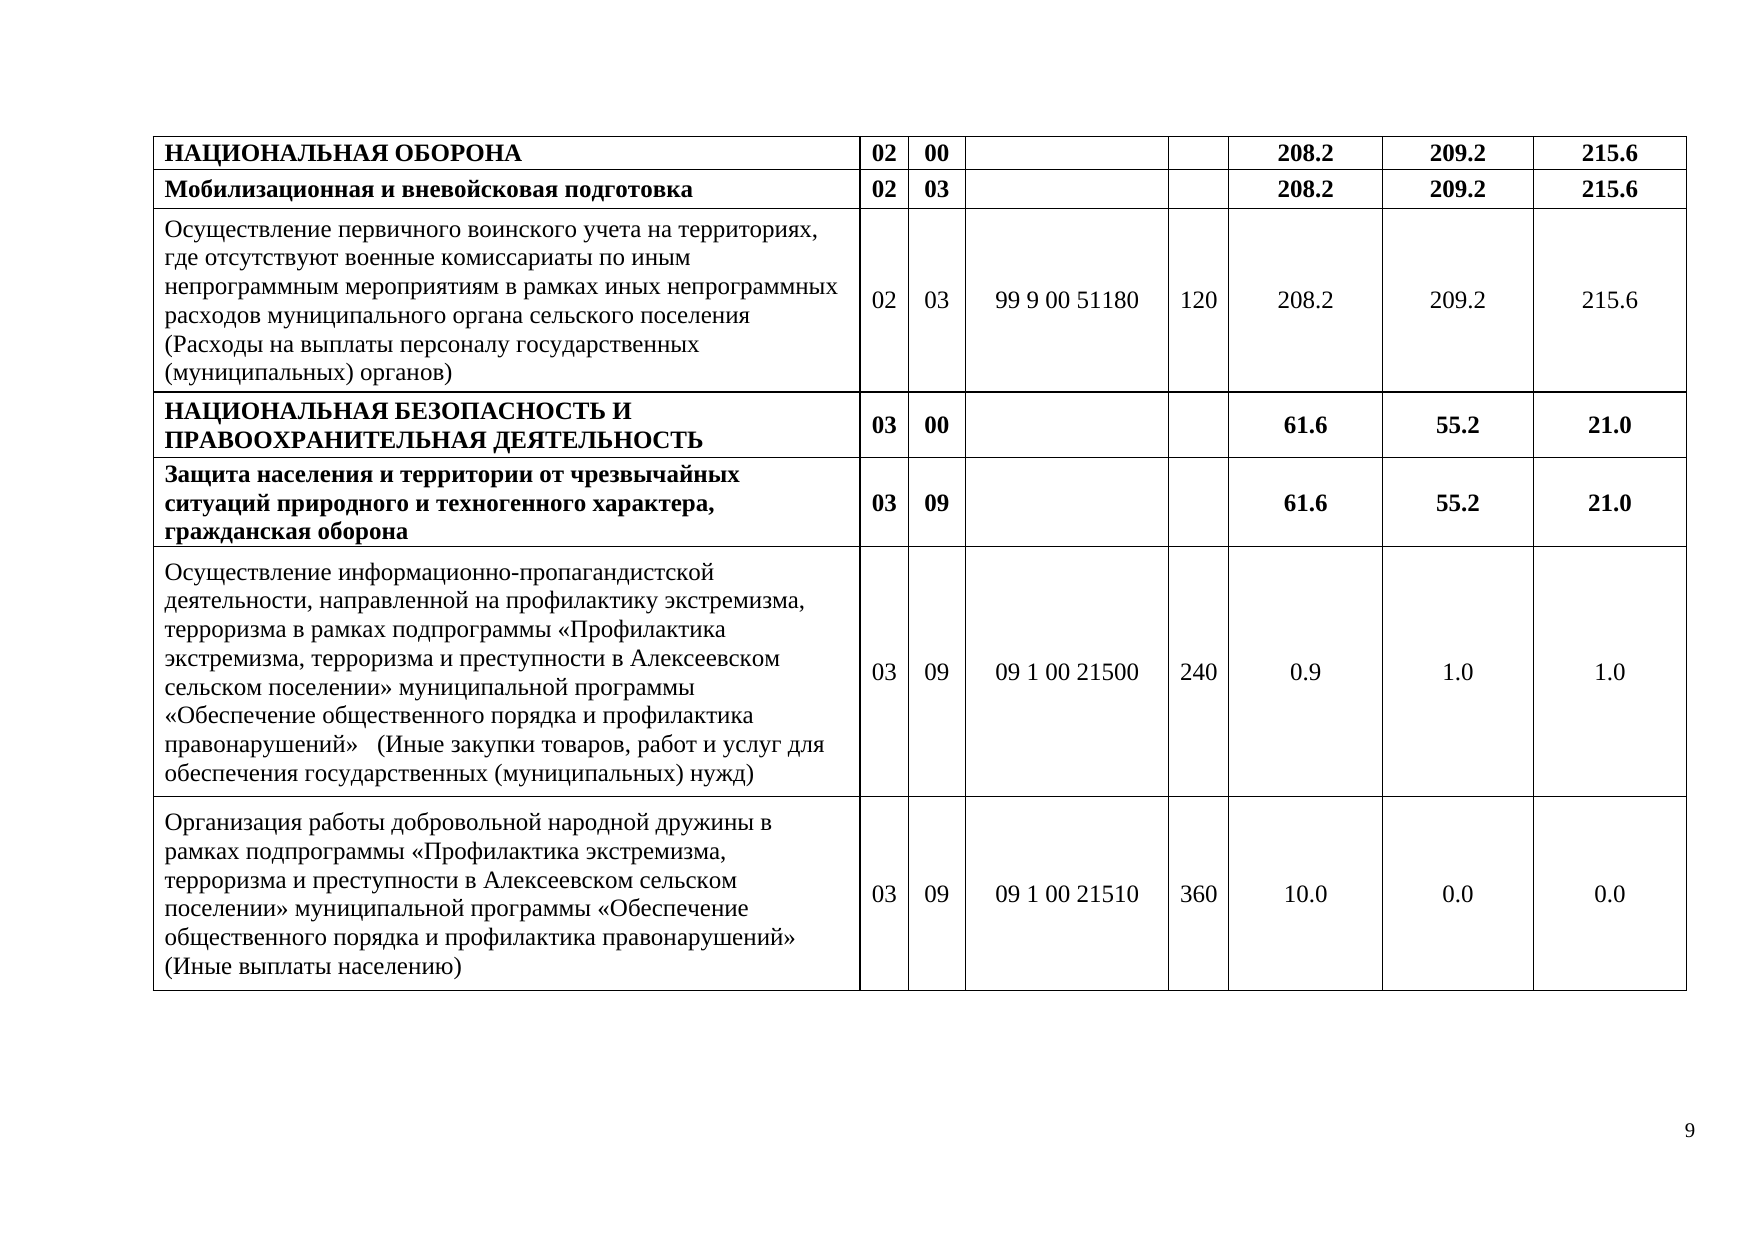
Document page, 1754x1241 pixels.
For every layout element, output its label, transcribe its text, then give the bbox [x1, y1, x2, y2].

table_cell 03 [909, 170, 965, 208]
table_cell [966, 170, 1168, 208]
table_cell 240 [1169, 547, 1228, 796]
table_cell 120 [1169, 209, 1228, 391]
table_cell 1.0 [1383, 547, 1533, 796]
table_cell 209.2 [1383, 170, 1533, 208]
table_cell 208.2 [1229, 137, 1382, 169]
table_cell Осуществление первичного воинского учета на территориях, где отсутствуют военные комиссариаты по иным непрограммным мероприятиям в рамках иных непрограммных расходов муниципального органа сельского поселения (Расходы на выплаты персоналу государственных (муниципальных) органов) [154, 209, 859, 391]
table_cell [966, 458, 1168, 546]
table_cell 21.0 [1534, 393, 1686, 457]
table_cell 03 [861, 797, 908, 990]
table_cell 21.0 [1534, 458, 1686, 546]
table_cell 09 [909, 547, 965, 796]
table_cell 55.2 [1383, 458, 1533, 546]
table_cell [1169, 170, 1228, 208]
table_cell 208.2 [1229, 170, 1382, 208]
table_cell 55.2 [1383, 393, 1533, 457]
table_cell 00 [909, 393, 965, 457]
table_cell Организация работы добровольной народной дружины в рамках подпрограммы «Профилактика экстремизма, терроризма и преступности в Алексеевском сельском поселении» муниципальной программы «Обеспечение общественного порядка и профилактика правонарушений» (Иные выплаты населению) [154, 797, 859, 990]
table_cell [1169, 393, 1228, 457]
table_cell 360 [1169, 797, 1228, 990]
table_cell 0.0 [1534, 797, 1686, 990]
table_cell [1169, 137, 1228, 169]
table_cell 0.0 [1383, 797, 1533, 990]
table_cell 00 [909, 137, 965, 169]
table_cell 09 [909, 797, 965, 990]
table_cell 215.6 [1534, 170, 1686, 208]
table_cell 1.0 [1534, 547, 1686, 796]
table_cell [966, 137, 1168, 169]
table_cell НАЦИОНАЛЬНАЯ БЕЗОПАСНОСТЬ И ПРАВООХРАНИТЕЛЬНАЯ ДЕЯТЕЛЬНОСТЬ [154, 393, 859, 457]
table_cell 02 [861, 137, 908, 169]
table_cell 0.9 [1229, 547, 1382, 796]
table_cell Защита населения и территории от чрезвычайных ситуаций природного и техногенного характера, гражданская оборона [154, 458, 859, 546]
table_cell 209.2 [1383, 137, 1533, 169]
table_cell 09 1 00 21510 [966, 797, 1168, 990]
table_cell 208.2 [1229, 209, 1382, 391]
table_cell 09 [909, 458, 965, 546]
table_cell 209.2 [1383, 209, 1533, 391]
table_cell 215.6 [1534, 137, 1686, 169]
table_cell 03 [861, 547, 908, 796]
table_cell НАЦИОНАЛЬНАЯ ОБОРОНА [154, 137, 859, 169]
table_cell 03 [909, 209, 965, 391]
table_cell 03 [861, 458, 908, 546]
table_cell 215.6 [1534, 209, 1686, 391]
table_cell 02 [861, 170, 908, 208]
table_cell 99 9 00 51180 [966, 209, 1168, 391]
table_cell Осуществление информационно-пропагандистской деятельности, направленной на профилактику экстремизма, терроризма в рамках подпрограммы «Профилактика экстремизма, терроризма и преступности в Алексеевском сельском поселении» муниципальной программы «Обеспечение общественного порядка и профилактика правонарушений» (Иные закупки товаров, работ и услуг для обеспечения государственных (муниципальных) нужд) [154, 547, 859, 796]
table_cell 61.6 [1229, 393, 1382, 457]
table_cell [966, 393, 1168, 457]
table_cell 03 [861, 393, 908, 457]
table_cell 61.6 [1229, 458, 1382, 546]
table_cell 09 1 00 21500 [966, 547, 1168, 796]
table_cell [1169, 458, 1228, 546]
table_cell Мобилизационная и вневойсковая подготовка [154, 170, 859, 208]
table_cell 02 [861, 209, 908, 391]
table_cell 10.0 [1229, 797, 1382, 990]
